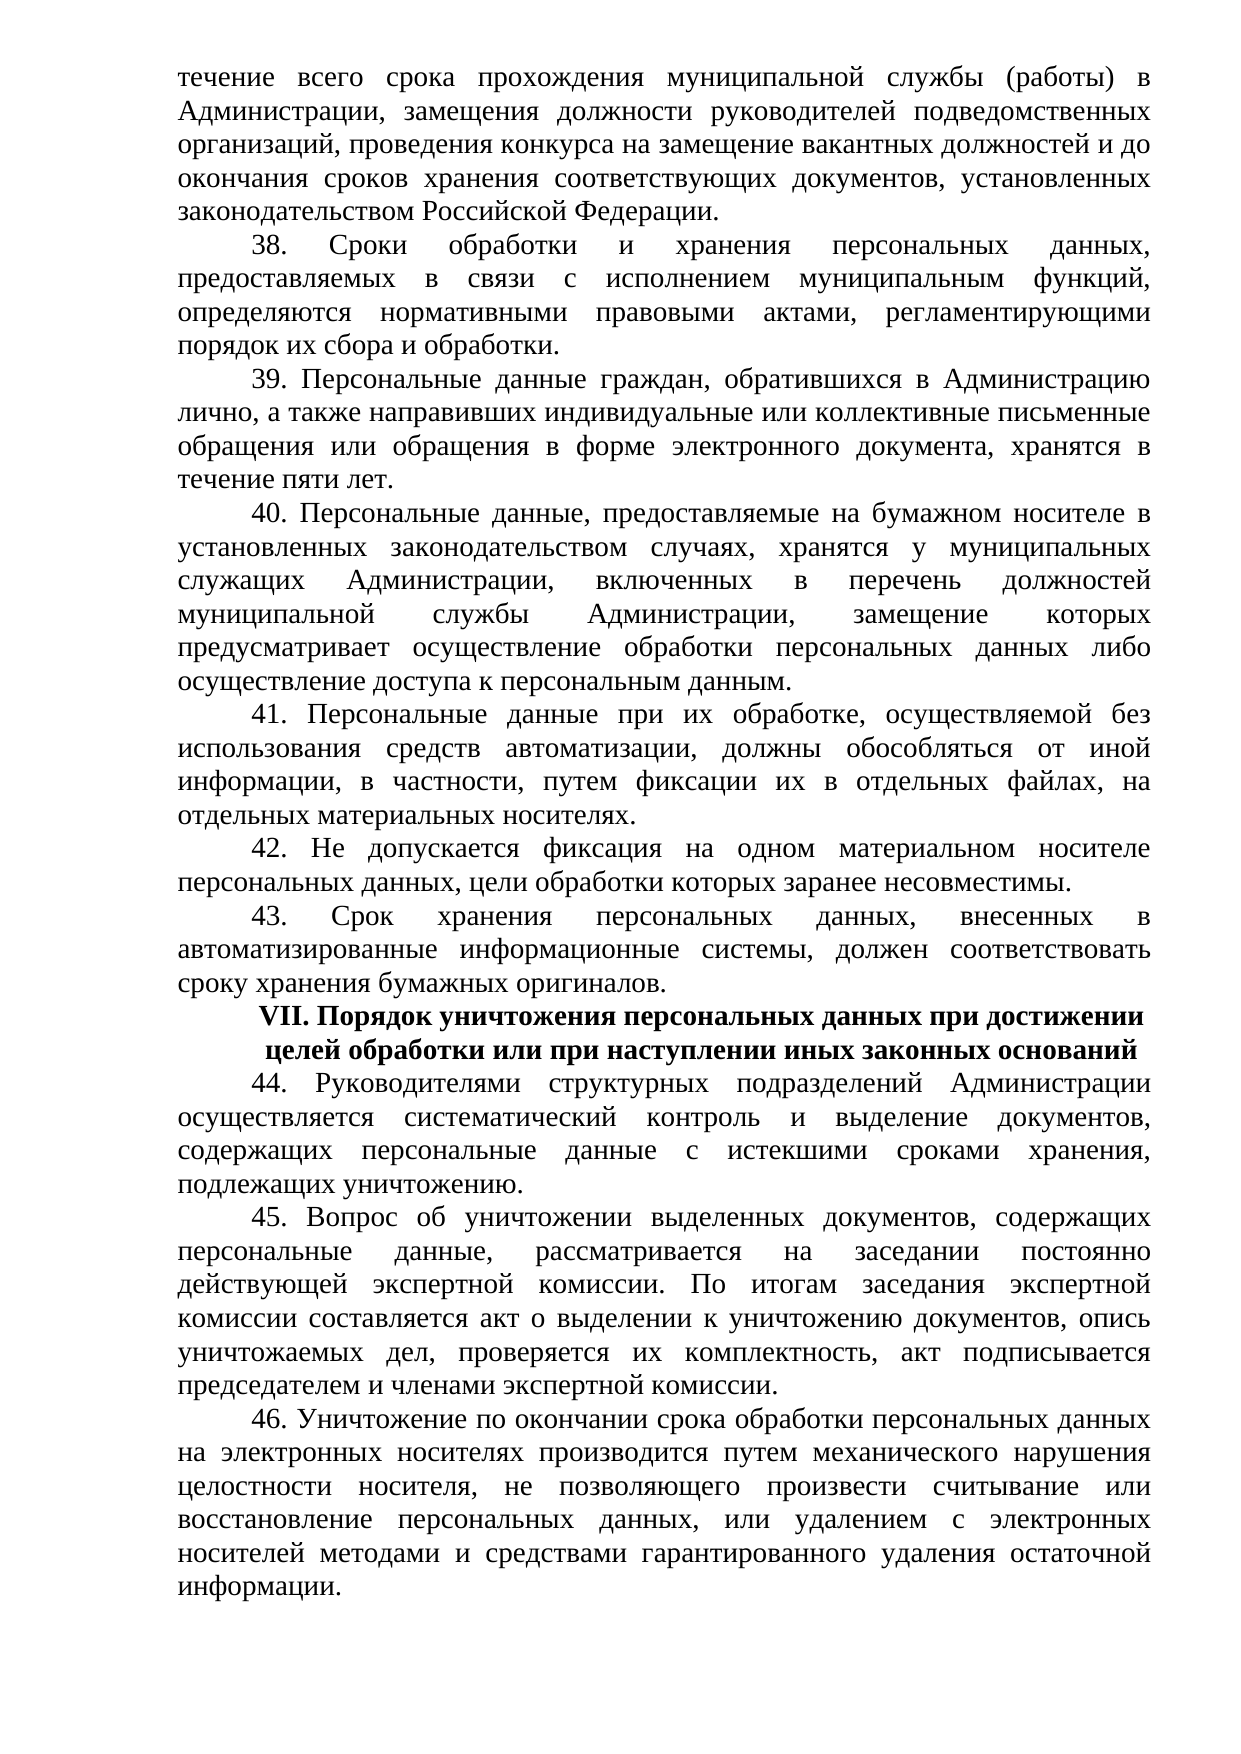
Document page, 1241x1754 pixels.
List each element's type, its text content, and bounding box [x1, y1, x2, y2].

text 41. Персональные данные при их обработке, осуществляемой без использования средств автоматизации, должны обособляться от иной информации, в частности, путем фиксации их в отдельных файлах, на отдельных материальных носителях. [177, 696, 1152, 831]
text 45. Вопрос об уничтожении выделенных документов, содержащих персональные данные, рассматривается на заседании постоянно действующей экспертной комиссии. По итогам заседания экспертной комиссии составляется акт о выделении к уничтожению документов, опись уничтожаемых дел, проверяется их комплектность, акт подписывается председателем и членами экспертной комиссии. [177, 1199, 1152, 1401]
text 46. Уничтожение по окончании срока обработки персональных данных на электронных носителях производится путем механического нарушения целостности носителя, не позволяющего произвести считывание или восстановление персональных данных, или удалением с электронных носителей методами и средствами гарантированного удаления остаточной информации. [177, 1401, 1152, 1602]
text 38. Сроки обработки и хранения персональных данных, предоставляемых в связи с исполнением муниципальным функций, определяются нормативными правовыми актами, регламентирующими порядок их сбора и обработки. [177, 227, 1152, 361]
text 39. Персональные данные граждан, обратившихся в Администрацию лично, а также направивших индивидуальные или коллективные письменные обращения или обращения в форме электронного документа, хранятся в течение пяти лет. [177, 361, 1152, 495]
text целей обработки или при наступлении иных законных оснований [177, 1032, 1152, 1065]
text 42. Не допускается фиксация на одном материальном носителе персональных данных, цели обработки которых заранее несовместимы. [177, 831, 1152, 898]
text VII. Порядок уничтожения персональных данных при достижении [177, 998, 1152, 1032]
text 40. Персональные данные, предоставляемые на бумажном носителе в установленных законодательством случаях, хранятся у муниципальных служащих Администрации, включенных в перечень должностей муниципальной службы Администрации, замещение которых предусматривает осуществление обработки персональных данных либо осуществление доступа к персональным данным. [177, 495, 1152, 696]
text 43. Срок хранения персональных данных, внесенных в автоматизированные информационные системы, должен соответствовать сроку хранения бумажных оригиналов. [177, 898, 1152, 998]
text 44. Руководителями структурных подразделений Администрации осуществляется систематический контроль и выделение документов, содержащих персональные данные с истекшими сроками хранения, подлежащих уничтожению. [177, 1065, 1152, 1199]
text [177, 59, 1152, 227]
